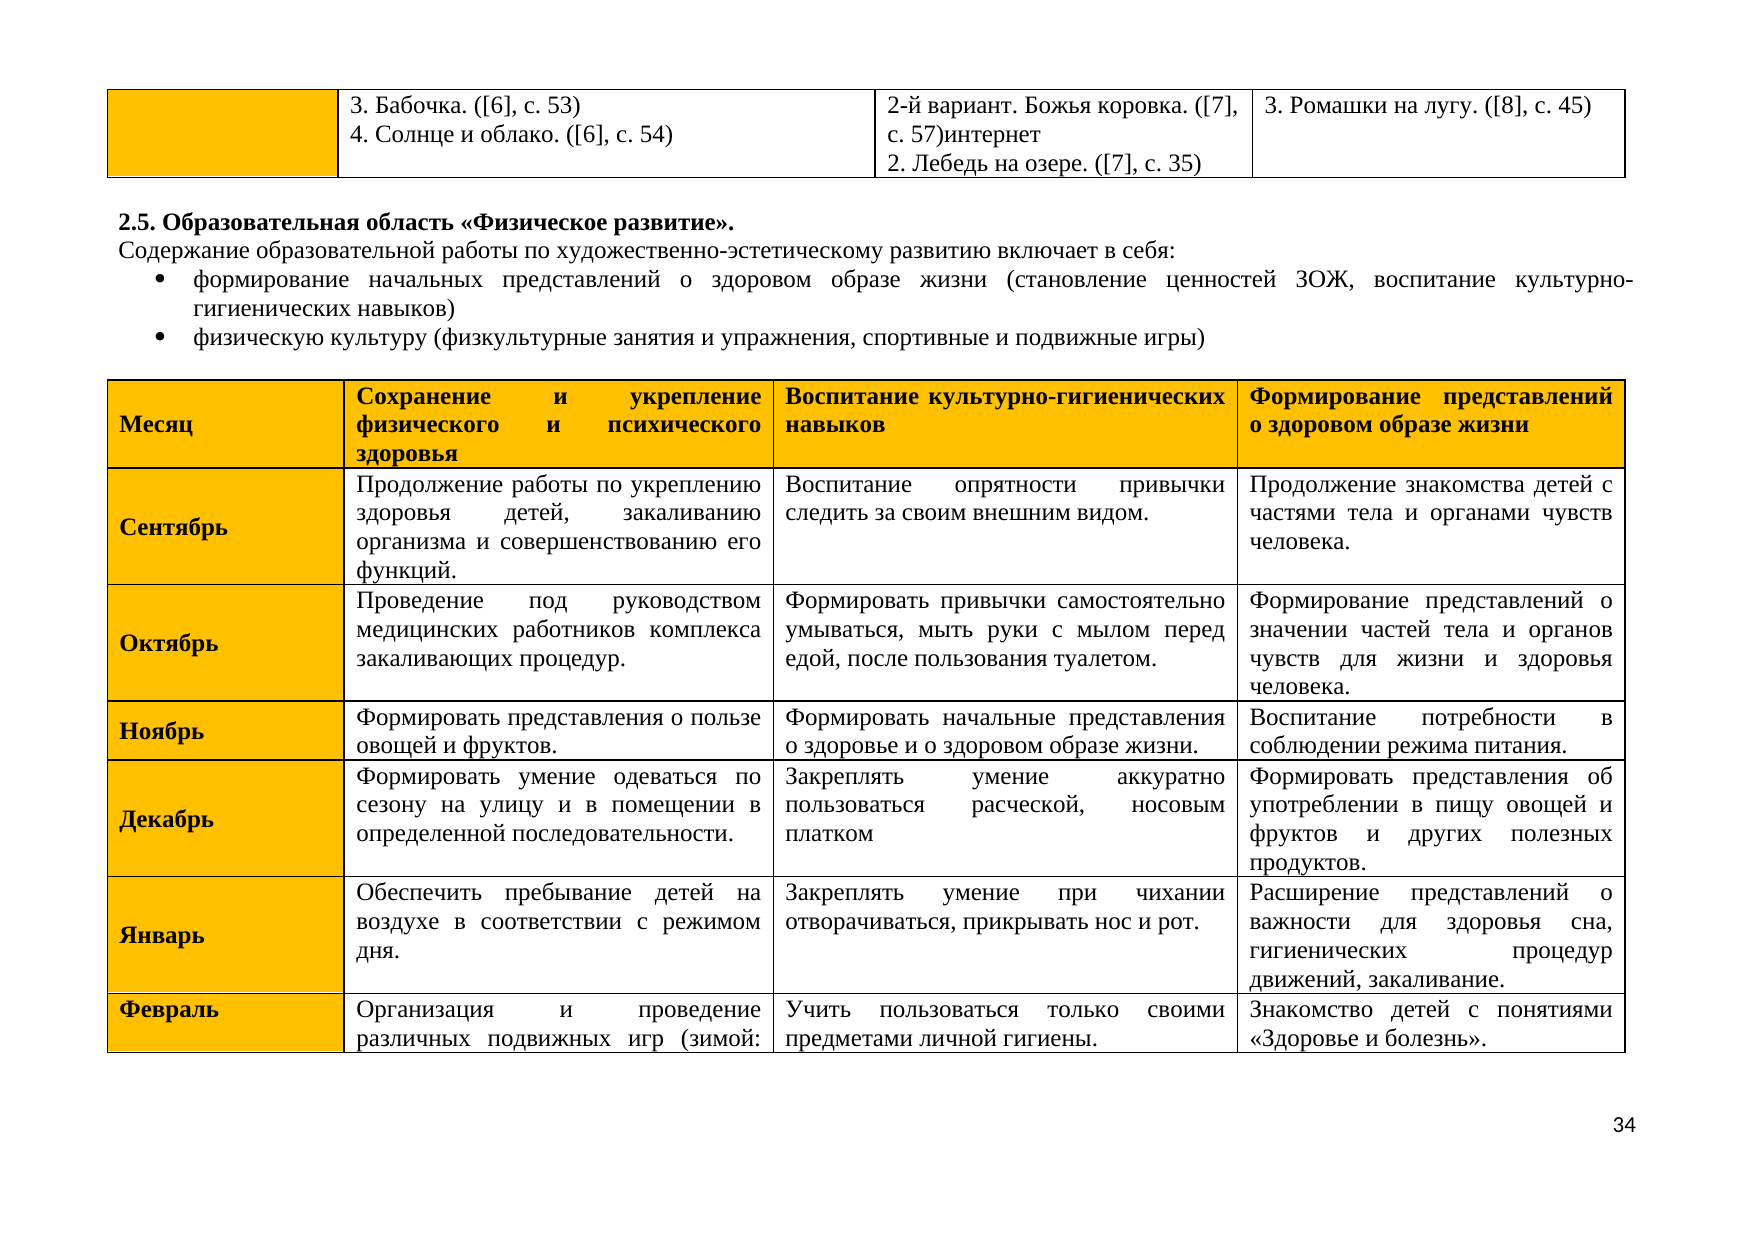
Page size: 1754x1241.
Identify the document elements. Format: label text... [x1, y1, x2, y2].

table_cell Продолжение знакомства детей с частями тела и органами чувств человека. [1238, 469, 1624, 584]
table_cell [774, 994, 1237, 1051]
table_cell Формировать умение одеваться по сезону на улицу и в помещении в определенной последовательности. [345, 761, 773, 876]
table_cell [876, 90, 1252, 176]
table_cell Октябрь [108, 585, 343, 700]
table_cell Продолжение работы по укреплению здоровья детей, закаливанию организма и совершенствованию его функций. [345, 469, 773, 584]
text Содержание образовательной работы по художественно-эстетическому развитию включает в себя: [118, 236, 1636, 264]
table_cell Май [108, 90, 337, 176]
table_cell Формировать начальные представления о здоровье и о здоровом образе жизни. [774, 702, 1237, 759]
table_cell Январь [108, 877, 343, 992]
list формирование начальных представлений о здоровом образе жизни (становление ценностей ЗОЖ, воспитание культурно-гигиенических навыков) [156, 264, 1636, 322]
table_cell Проведение под руководством медицинских работников комплекса закаливающих процедур. [345, 585, 773, 700]
table_cell Ноябрь [108, 702, 343, 759]
table_cell Формировать представления об употреблении в пищу овощей и фруктов и других полезных продуктов. [1238, 761, 1624, 876]
table_cell Формировать привычки самостоятельно умываться, мыть руки с мылом перед едой, после пользования туалетом. [774, 585, 1237, 700]
text 2.5. Образовательная область «Физическое развитие». [118, 207, 1636, 236]
table_header Формирование представлений о здоровом образе жизни [1238, 381, 1624, 467]
table_cell Закреплять умение аккуратно пользоваться расческой, носовым платком [774, 761, 1237, 876]
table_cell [1253, 90, 1624, 176]
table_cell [339, 90, 874, 176]
table_cell Сентябрь [108, 469, 343, 584]
table_cell Закреплять умение при чихании отворачиваться, прикрывать нос и рот. [774, 877, 1237, 992]
table_header Сохранение и укрепление физического и психического здоровья [345, 381, 773, 467]
table_cell Воспитание опрятности привычки следить за своим внешним видом. [774, 469, 1237, 584]
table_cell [345, 994, 773, 1051]
table_cell Обеспечить пребывание детей на воздухе в соответствии с режимом дня. [345, 877, 773, 992]
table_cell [1238, 994, 1624, 1051]
table_cell Формирование представлений о значении частей тела и органов чувств для жизни и здоровья человека. [1238, 585, 1624, 700]
table_cell Воспитание потребности в соблюдении режима питания. [1238, 702, 1624, 759]
table_cell Декабрь [108, 761, 343, 876]
table_cell Расширение представлений о важности для здоровья сна, гигиенических процедур движений, закаливание. [1238, 877, 1624, 992]
table_header Воспитание культурно-гигиенических навыков [774, 381, 1237, 467]
table_header Месяц [108, 381, 343, 467]
table_cell Формировать представления о пользе овощей и фруктов. [345, 702, 773, 759]
list физическую культуру (физкультурные занятия и упражнения, спортивные и подвижные игры) [156, 322, 1636, 351]
table_cell Февраль [108, 994, 343, 1051]
